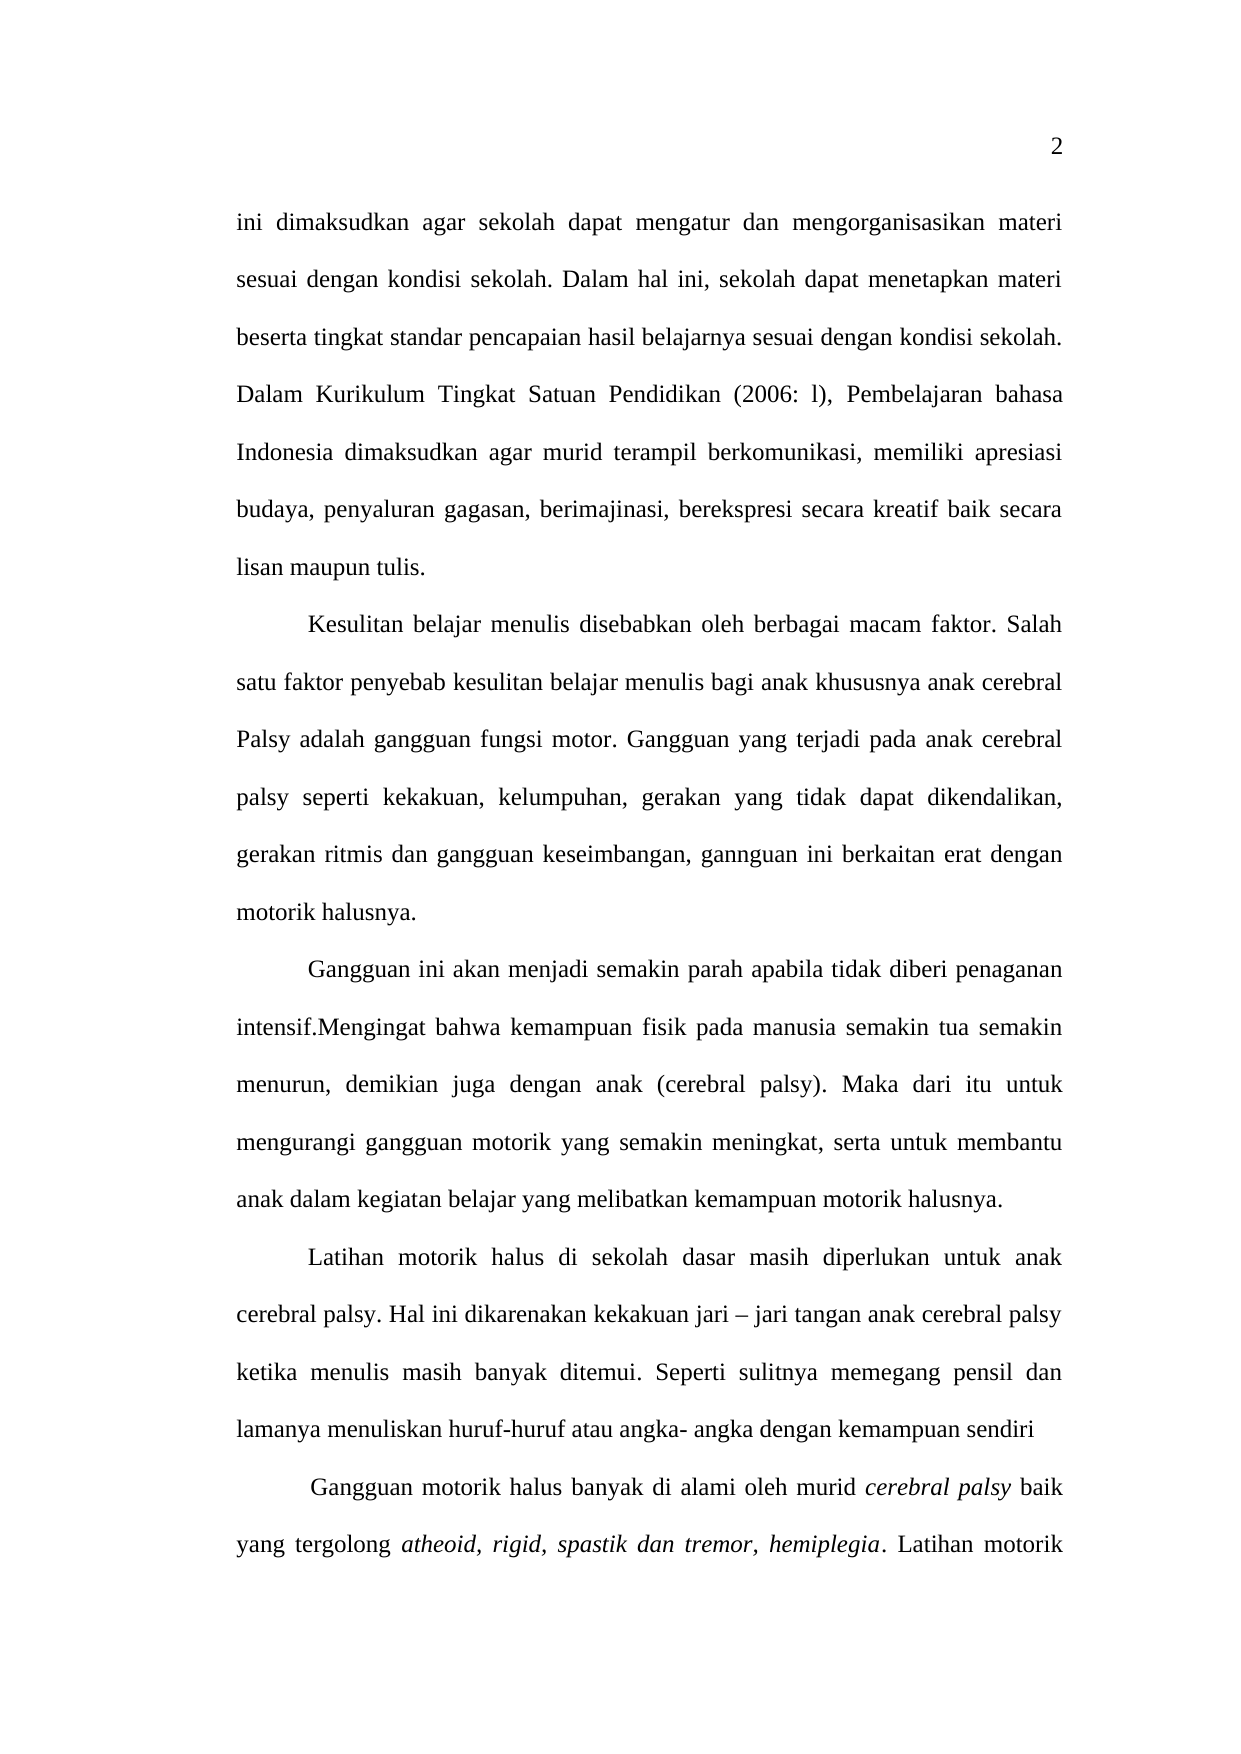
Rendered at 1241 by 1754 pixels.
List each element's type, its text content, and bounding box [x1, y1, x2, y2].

text Latihan motorik halus di sekolah dasar masih diperlukan untuk anak cerebral palsy. Hal ini dikarenakan kekakuan jari – jari tangan anak cerebral palsy ketika menulis masih banyak ditemui. Seperti sulitnya memegang pensil dan lamanya menuliskan huruf-huruf atau angka- angka dengan kemampuan sendiri [236, 1242, 1063, 1443]
text Gangguan ini akan menjadi semakin parah apabila tidak diberi penaganan intensif.Mengingat bahwa kemampuan fisik pada manusia semakin tua semakin menurun, demikian juga dengan anak (cerebral palsy). Maka dari itu untuk mengurangi gangguan motorik yang semakin meningkat, serta untuk membantu anak dalam kegiatan belajar yang melibatkan kemampuan motorik halusnya. [236, 954, 1063, 1213]
text Kesulitan belajar menulis disebabkan oleh berbagai macam faktor. Salah satu faktor penyebab kesulitan belajar menulis bagi anak khususnya anak cerebral Palsy adalah gangguan fungsi motor. Gangguan yang terjadi pada anak cerebral palsy seperti kekakuan, kelumpuhan, gerakan yang tidak dapat dikendalikan, gerakan ritmis dan gangguan keseimbangan, gannguan ini berkaitan erat dengan motorik halusnya. [236, 609, 1063, 926]
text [236, 207, 1063, 581]
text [236, 1472, 1063, 1558]
